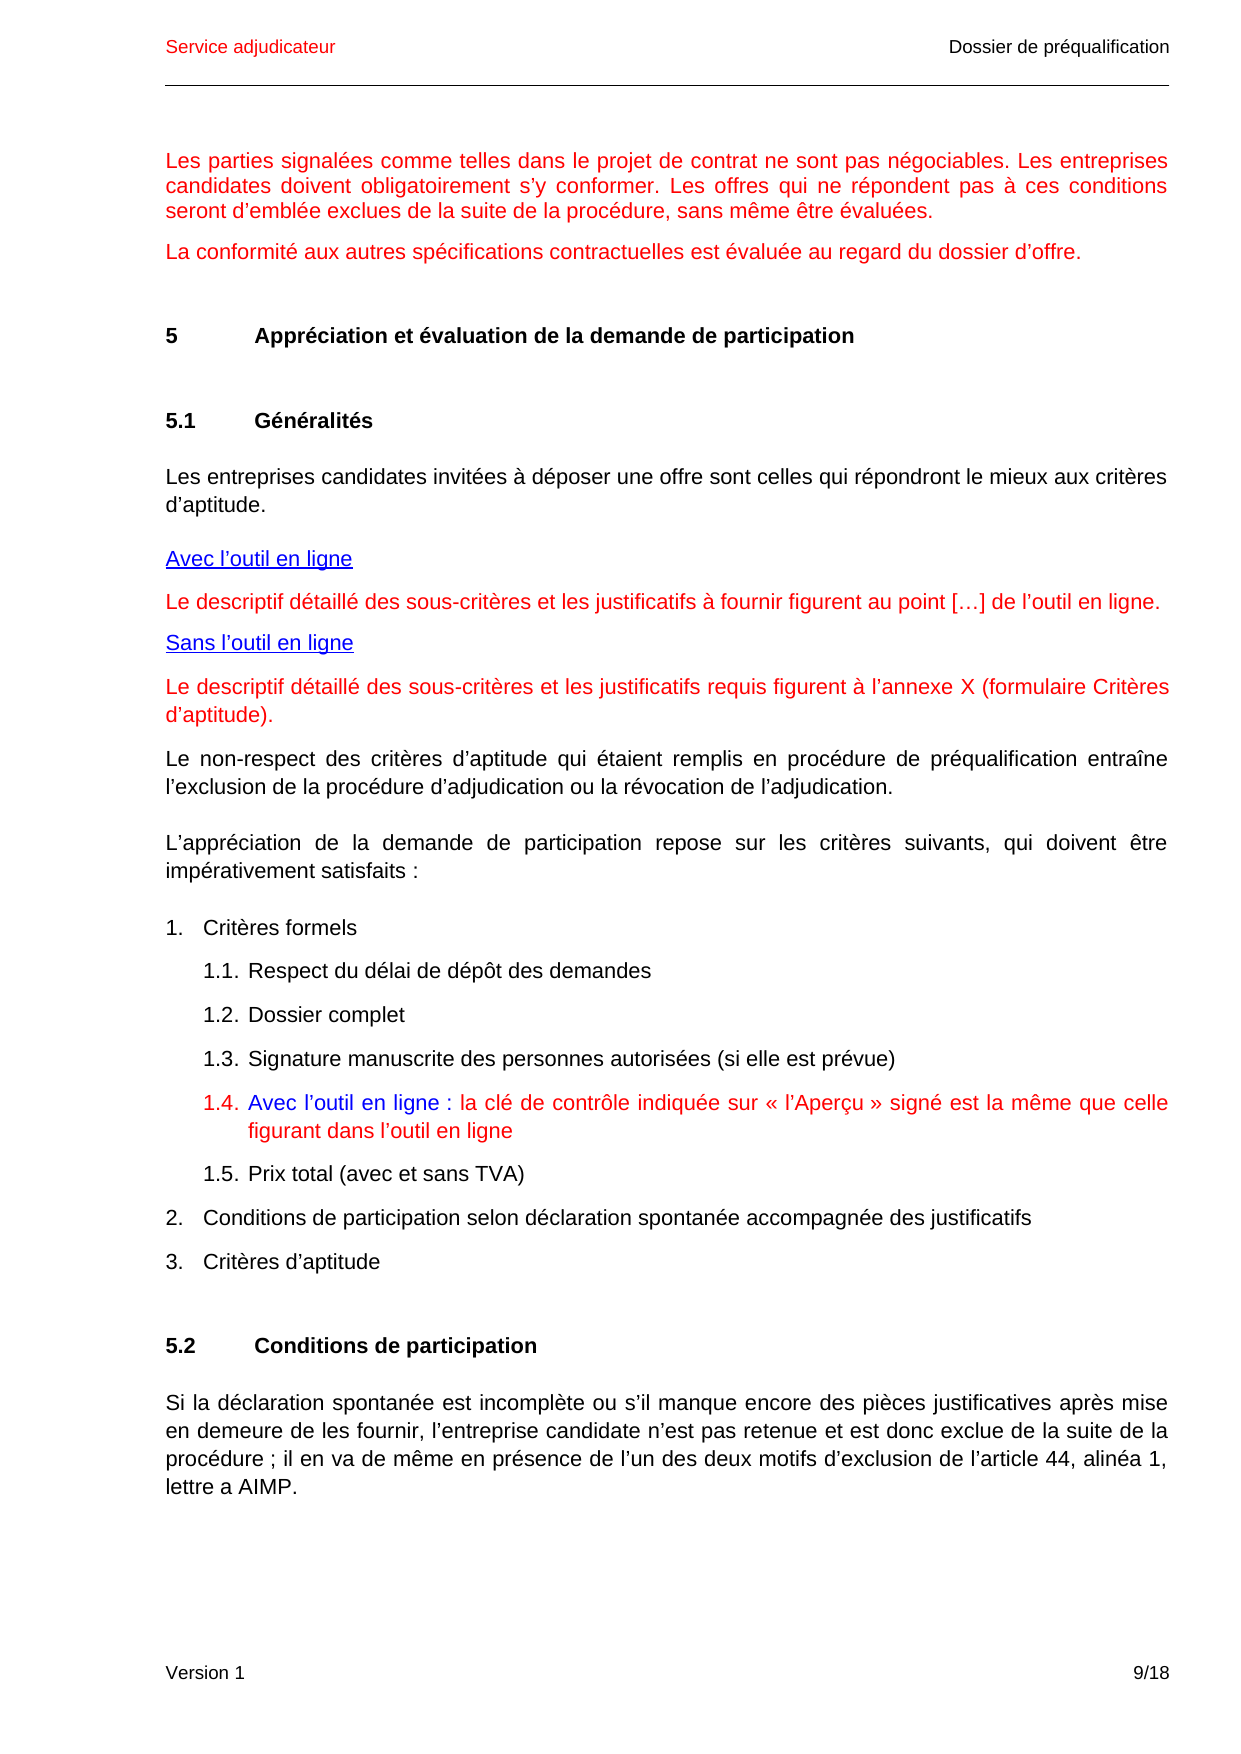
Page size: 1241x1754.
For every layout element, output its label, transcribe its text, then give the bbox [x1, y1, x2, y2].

list Critères formels [165, 911, 1169, 939]
text Si la déclaration spontanée est incomplète ou s’il manque encore des pièces justificatives après mise en demeure de les fournir, l’entreprise candidate n’est pas retenue et est donc exclue de la suite de la procédure ; il en va de même en présence de l’un des deux motifs d’exclusion de l’article 44, alinéa 1, lettre a AIMP. [165, 1386, 1169, 1499]
list Dossier complet [203, 999, 1169, 1027]
text Les parties signalées comme telles dans le projet de contrat ne sont pas négociables. Les entreprises candidates doivent obligatoirement s’y conformer. Les offres qui ne répondent pas à ces conditions seront d’emblée exclues de la suite de la procédure, sans même être évaluées. [165, 148, 1169, 223]
text Sans l’outil en ligne [165, 630, 1169, 655]
list Avec l’outil en ligne : la clé de contrôle indiquée sur « l’Aperçu » signé est la même que celle figurant dans l’outil en ligne [203, 1086, 1169, 1143]
subtitle Généralités [165, 405, 1169, 433]
list Critères d’aptitude [165, 1246, 1169, 1274]
list Conditions de participation selon déclaration spontanée accompagnée des justificatifs [165, 1202, 1169, 1230]
text Le descriptif détaillé des sous-critères et les justificatifs à fournir figurent au point […] de l’outil en ligne. [165, 586, 1169, 614]
subtitle Conditions de participation [165, 1330, 1169, 1358]
text La conformité aux autres spécifications contractuelles est évaluée au regard du dossier d’offre. [165, 239, 1169, 264]
text Le non-respect des critères d’aptitude qui étaient remplis en procédure de préqualification entraîne l’exclusion de la procédure d’adjudication ou la révocation de l’adjudication. [165, 743, 1169, 799]
text Avec l’outil en ligne [165, 545, 1169, 571]
list Prix total (avec et sans TVA) [203, 1158, 1169, 1186]
text Le descriptif détaillé des sous-critères et les justificatifs requis figurent à l’annexe X (formulaire Critères d’aptitude). [165, 671, 1169, 727]
list Respect du délai de dépôt des demandes [203, 955, 1169, 983]
list Signature manuscrite des personnes autorisées (si elle est prévue) [203, 1043, 1169, 1071]
subtitle Appréciation et évaluation de la demande de participation [165, 320, 1169, 348]
text Les entreprises candidates invitées à déposer une offre sont celles qui répondront le mieux aux critères d’aptitude. [165, 461, 1169, 517]
text L’appréciation de la demande de participation repose sur les critères suivants, qui doivent être impérativement satisfaits : [165, 827, 1169, 883]
